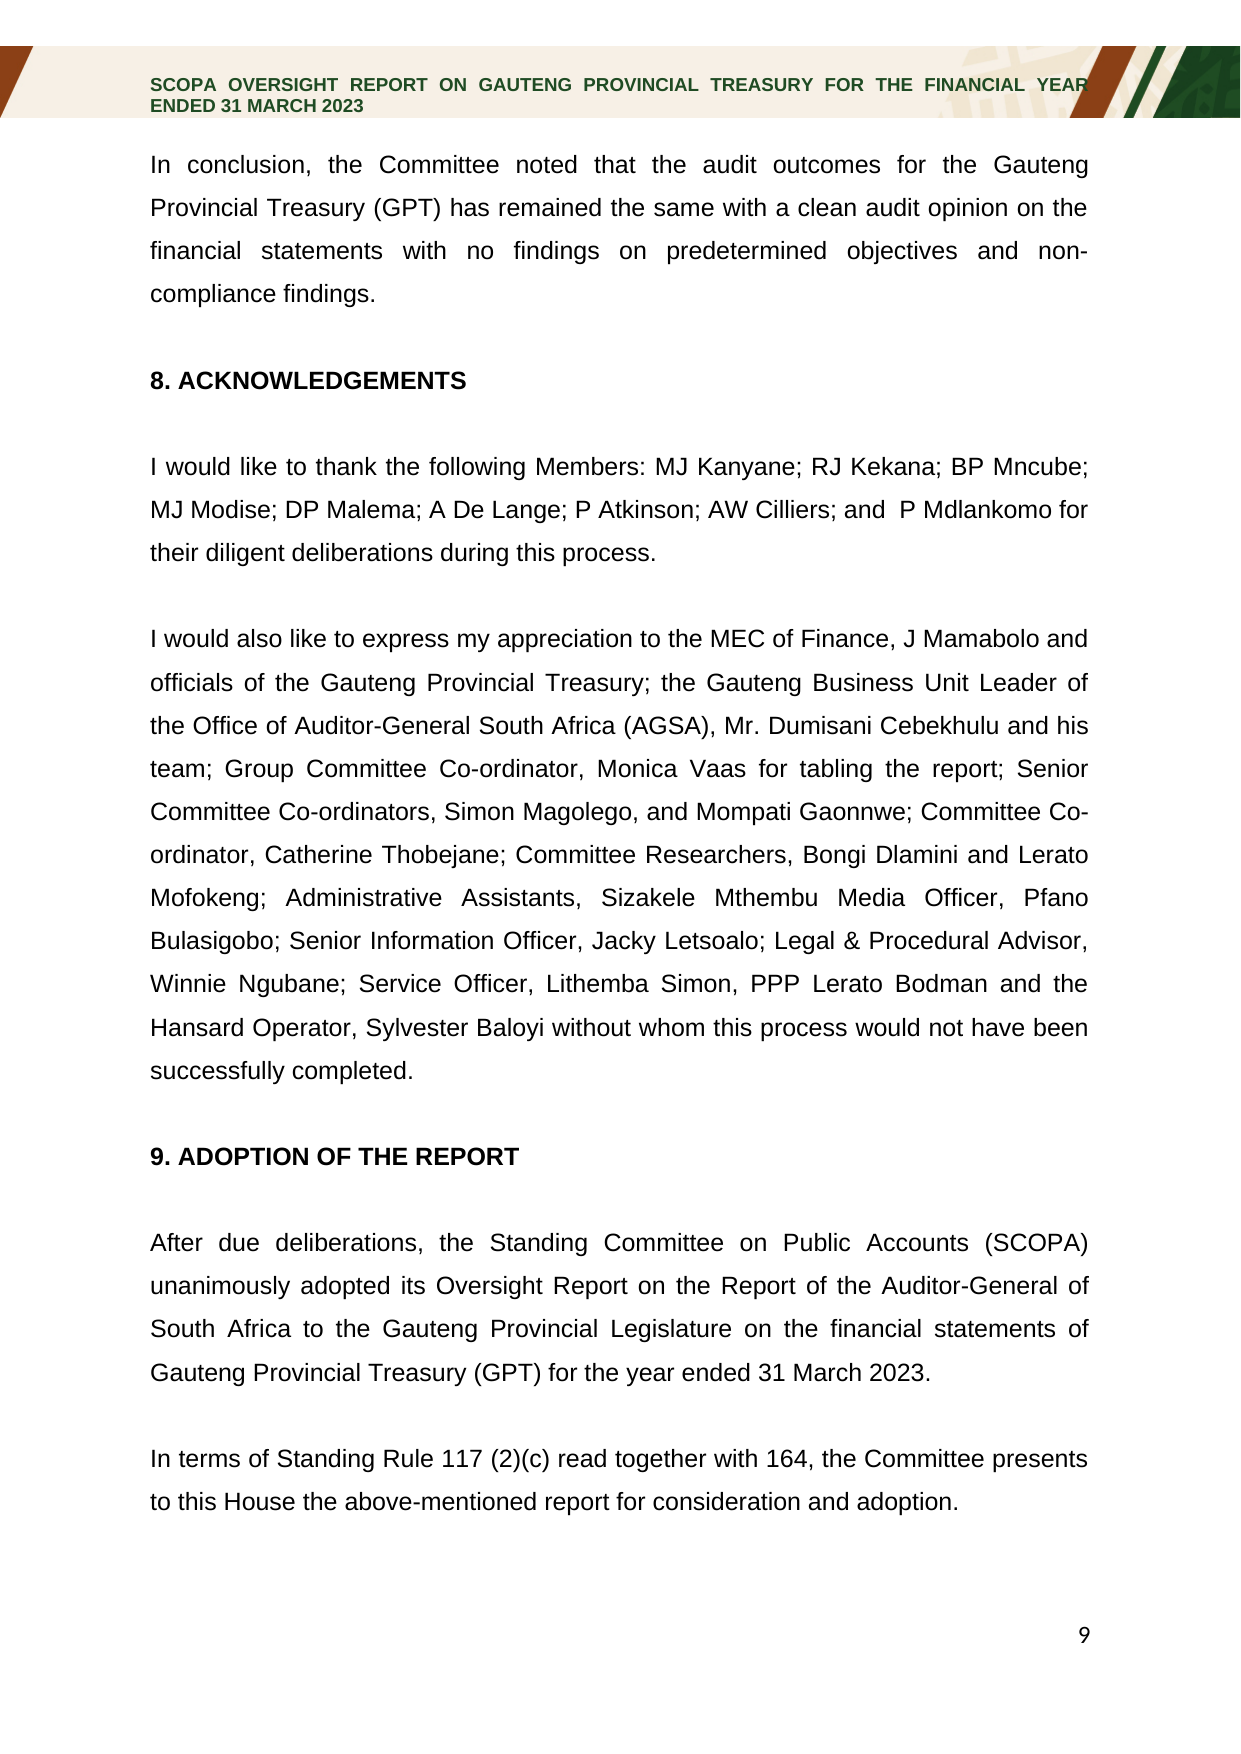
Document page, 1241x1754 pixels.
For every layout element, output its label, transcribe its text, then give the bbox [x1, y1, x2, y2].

text 8. ACKNOWLEDGEMENTS [150, 366, 1090, 394]
text I would also like to express my appreciation to the MEC of Finance, J Mamabolo and officials of the Gauteng Provincial Treasury; the Gauteng Business Unit Leader of the Office of Auditor-General South Africa (AGSA), Mr. Dumisani Cebekhulu and his team; Group Committee Co-ordinator, Monica Vaas for tabling the report; Senior Committee Co-ordinators, Simon Magolego, and Mompati Gaonnwe; Committee Co-ordinator, Catherine Thobejane; Committee Researchers, Bongi Dlamini and Lerato Mofokeng; Administrative Assistants, Sizakele Mthembu Media Officer, Pfano Bulasigobo; Senior Information Officer, Jacky Letsoalo; Legal & Procedural Advisor, Winnie Ngubane; Service Officer, Lithemba Simon, PPP Lerato Bodman and the Hansard Operator, Sylvester Baloyi without whom this process would not have been successfully completed. [150, 624, 1090, 1084]
list In conclusion, the Committee noted that the audit outcomes for the Gauteng Provincial Treasury (GPT) has remained the same with a clean audit opinion on the financial statements with no findings on predetermined objectives and non-compliance findings. [150, 150, 1090, 308]
text In terms of Standing Rule 117 (2)(c) read together with 164, the Committee presents to this House the above-mentioned report for consideration and adoption. [150, 1444, 1090, 1516]
text After due deliberations, the Standing Committee on Public Accounts (SCOPA) unanimously adopted its Oversight Report on the Report of the Auditor-General of South Africa to the Gauteng Provincial Legislature on the financial statements of Gauteng Provincial Treasury (GPT) for the year ended 31 March 2023. [150, 1228, 1090, 1386]
text 9. ADOPTION OF THE REPORT [150, 1142, 1090, 1171]
text I would like to thank the following Members: MJ Kanyane; RJ Kekana; BP Mncube; MJ Modise; DP Malema; A De Lange; P Atkinson; AW Cilliers; and P Mdlankomo for their diligent deliberations during this process. [150, 452, 1090, 567]
picture [0, 46, 1241, 118]
